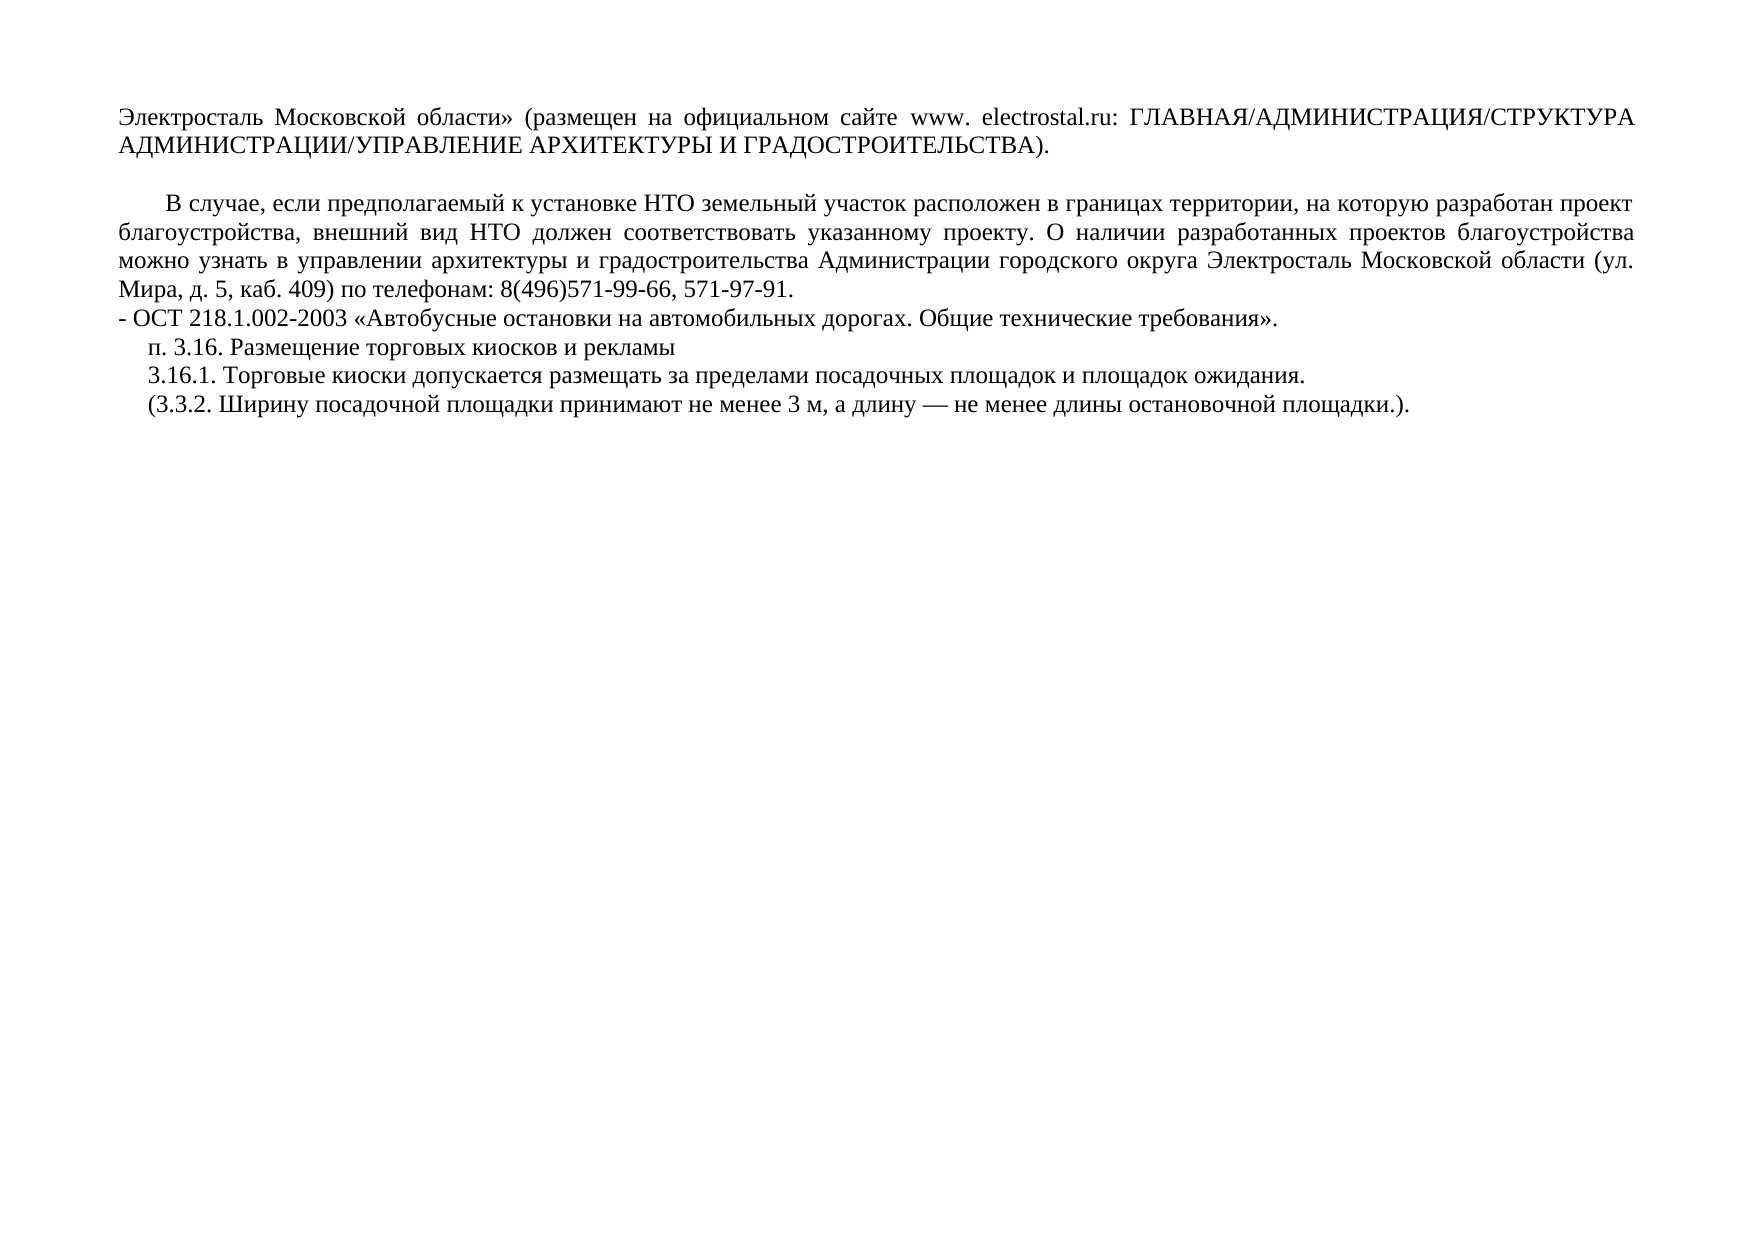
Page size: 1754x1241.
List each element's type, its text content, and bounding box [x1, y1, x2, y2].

text 3.16.1. Торговые киоски допускается размещать за пределами посадочных площадок и площадок ожидания. [148, 361, 1636, 389]
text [118, 102, 1636, 159]
text В случае, если предполагаемый к установке НТО земельный участок расположен в границах территории, на которую разработан проект благоустройства, внешний вид НТО должен соответствовать указанному проекту. О наличии разработанных проектов благоустройства можно узнать в управлении архитектуры и градостроительства Администрации городского округа Электросталь Московской области (ул. Мира, д. 5, каб. 409) по телефонам: 8(496)571-99-66, 571-97-91. [118, 188, 1636, 303]
text - ОСТ 218.1.002-2003 «Автобусные остановки на автомобильных дорогах. Общие технические требования». [118, 303, 1636, 332]
text п. 3.16. Размещение торговых киосков и рекламы [148, 332, 1636, 361]
text (3.3.2. Ширину посадочной площадки принимают не менее 3 м, а длину — не менее длины остановочной площадки.). [148, 389, 1636, 418]
